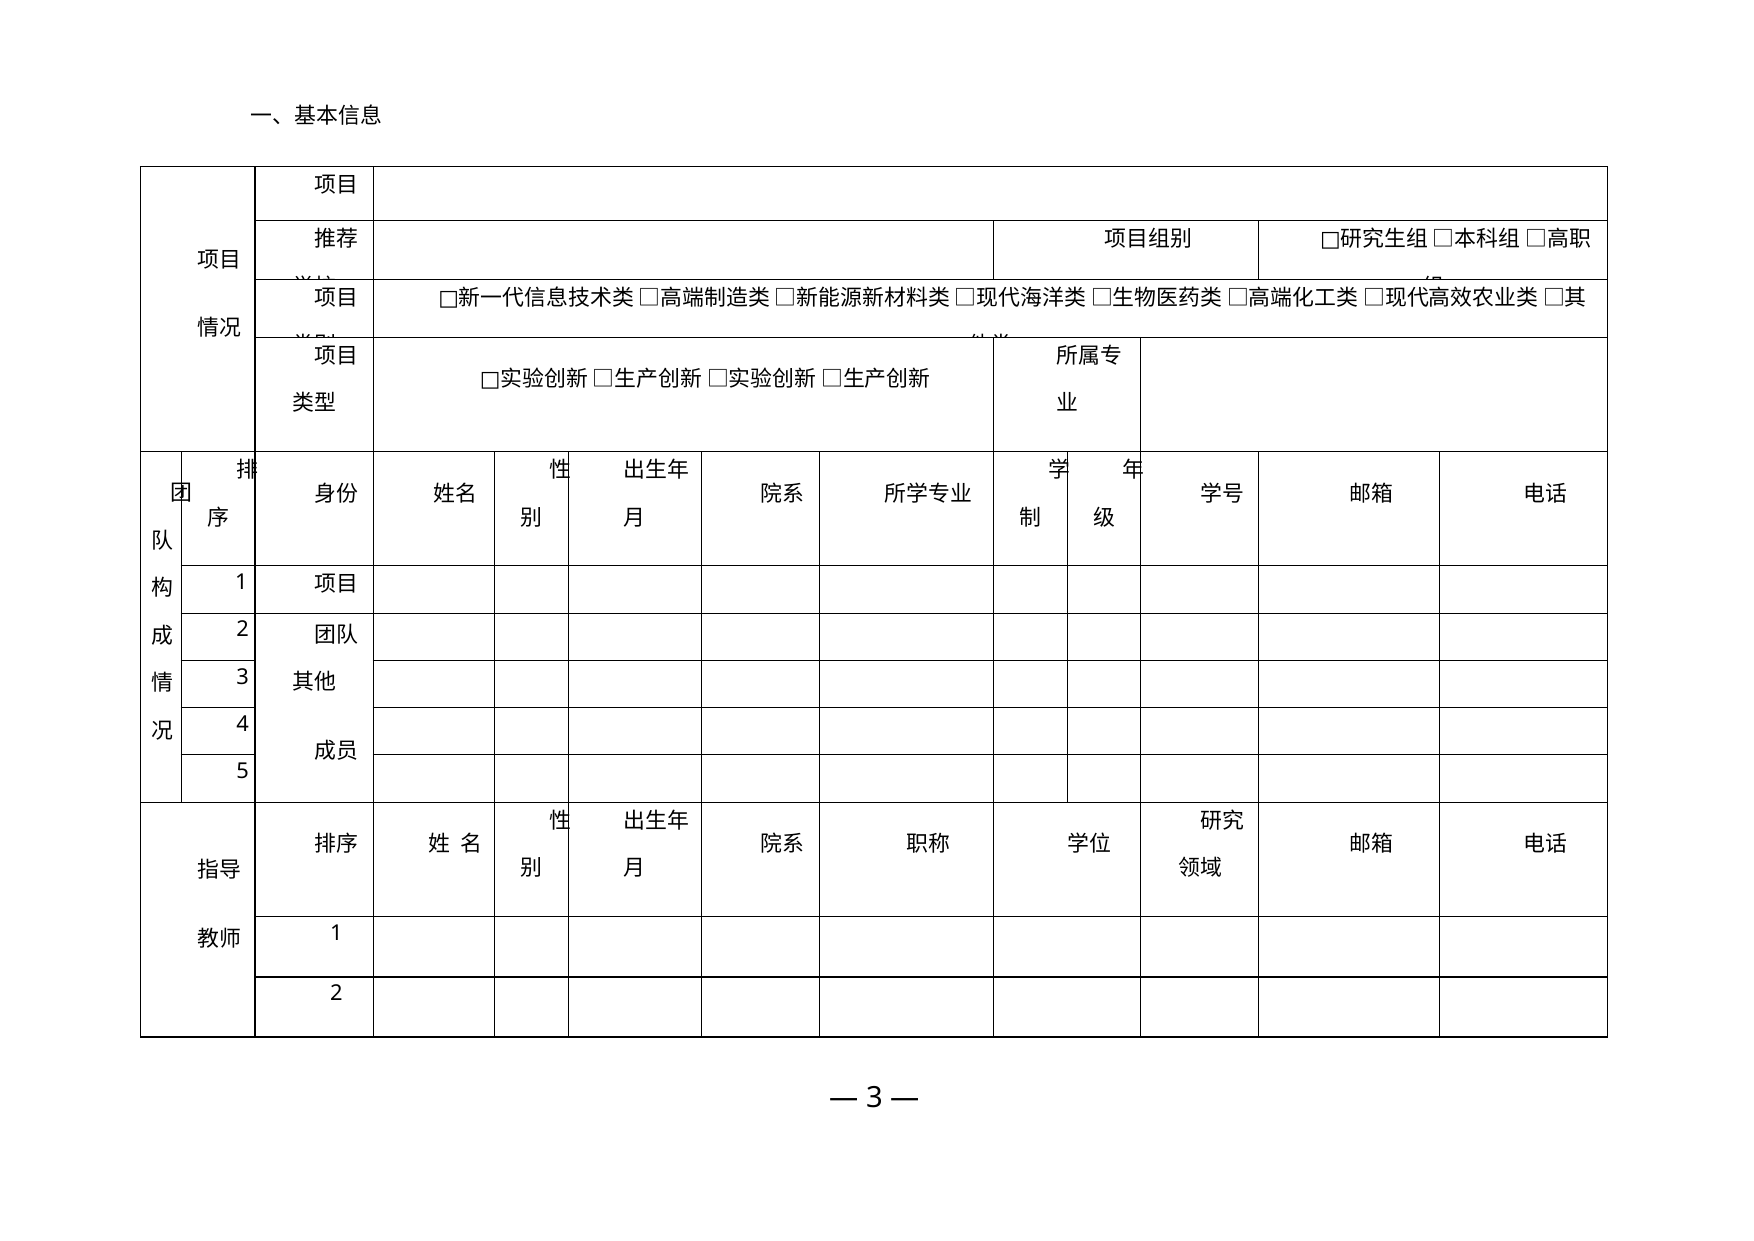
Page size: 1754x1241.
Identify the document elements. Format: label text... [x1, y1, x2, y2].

table_cell [1068, 708, 1140, 754]
table_cell [994, 661, 1067, 707]
text 一、基本信息 [207, 98, 1541, 129]
table_cell [1141, 755, 1258, 802]
table_cell 项目类型 [256, 338, 373, 451]
table_cell [1141, 917, 1258, 976]
table_cell 1 [182, 566, 254, 612]
table_cell [569, 661, 701, 707]
table_cell 邮箱 [1259, 803, 1439, 916]
table_cell 研究领域 [1141, 803, 1258, 916]
table_cell [820, 614, 993, 660]
table_cell [495, 661, 568, 707]
table_cell 排序 [182, 452, 254, 565]
table_cell [702, 917, 819, 976]
table_cell [374, 614, 494, 660]
table_cell 3 [182, 661, 254, 707]
table_cell 出生年月 [569, 803, 701, 916]
table_cell [374, 566, 494, 612]
table_cell [1259, 708, 1439, 754]
table_cell [1068, 661, 1140, 707]
table_cell [820, 566, 993, 612]
table_cell [1141, 661, 1258, 707]
table_cell 姓名 [374, 452, 494, 565]
table_cell [994, 978, 1140, 1036]
table_cell [1141, 708, 1258, 754]
table_cell 邮箱 [1259, 452, 1439, 565]
table_cell 学制 [994, 452, 1067, 565]
table_cell [994, 755, 1067, 802]
table_header 项目名称 [256, 167, 373, 220]
table_cell [1440, 661, 1607, 707]
table_cell [820, 917, 993, 976]
table_cell [1141, 566, 1258, 612]
table_cell 5 [182, 755, 254, 802]
table_cell [1141, 338, 1607, 451]
table_cell 职称 [820, 803, 993, 916]
table_cell [374, 978, 494, 1036]
table_cell 姓 名 [374, 803, 494, 916]
table_cell 年级 [1068, 452, 1140, 565]
table_cell □实验创新 □生产创新 □实验创新 □生产创新 [374, 338, 993, 451]
table_cell 2 [182, 614, 254, 660]
table_cell [820, 661, 993, 707]
table_cell [374, 661, 494, 707]
table_cell 出生年月 [569, 452, 701, 565]
table_cell 学号 [1141, 452, 1258, 565]
table_cell 2 [256, 978, 373, 1036]
table_cell [569, 614, 701, 660]
table_cell 院系 [702, 452, 819, 565]
table_cell 电话 [1440, 452, 1607, 565]
table_cell 排序 [256, 803, 373, 916]
table_cell 指导 教师 [141, 803, 254, 1036]
table_cell [994, 708, 1067, 754]
table_cell [495, 755, 568, 802]
table_cell [1259, 755, 1439, 802]
table_cell [1068, 566, 1140, 612]
table_cell [1440, 708, 1607, 754]
table_cell 学位 [994, 803, 1140, 916]
table_cell [702, 566, 819, 612]
table_cell [1259, 566, 1439, 612]
table_cell [820, 755, 993, 802]
table_cell 身份 [256, 452, 373, 565]
table_cell 项目类别 [256, 280, 373, 337]
table_cell [994, 566, 1067, 612]
table_cell [569, 755, 701, 802]
table_cell 性别 [495, 803, 568, 916]
table_cell 项目组别 [994, 221, 1258, 278]
table_cell [1259, 978, 1439, 1036]
table_cell 项目负责人 [256, 566, 373, 612]
table_cell [495, 708, 568, 754]
table_header [374, 167, 1607, 220]
table_cell [820, 708, 993, 754]
table_cell [495, 978, 568, 1036]
table_cell [1068, 614, 1140, 660]
table_cell [374, 708, 494, 754]
table_cell [1440, 755, 1607, 802]
table_cell [702, 708, 819, 754]
table_cell [569, 978, 701, 1036]
table_cell [1259, 661, 1439, 707]
table_cell [702, 978, 819, 1036]
table_cell [1259, 917, 1439, 976]
table_cell 团队其他 成员 [256, 614, 373, 802]
table_cell [374, 755, 494, 802]
table_header 项目 情况 [141, 167, 254, 451]
table_cell 院系 [702, 803, 819, 916]
table_cell [702, 755, 819, 802]
table_cell [702, 614, 819, 660]
table_cell [994, 917, 1140, 976]
table_cell 电话 [1440, 803, 1607, 916]
table_cell 推荐学校 [256, 221, 373, 278]
table_cell [1440, 917, 1607, 976]
table_cell [495, 917, 568, 976]
table_cell [495, 566, 568, 612]
table_cell [1259, 614, 1439, 660]
table_cell [702, 661, 819, 707]
table_cell [1141, 978, 1258, 1036]
table_cell 所学专业 [820, 452, 993, 565]
table_cell [1440, 566, 1607, 612]
table_cell [820, 978, 993, 1036]
table_cell 团队构成情况 [141, 452, 181, 802]
table_cell 性别 [495, 452, 568, 565]
table_cell [569, 917, 701, 976]
table_cell [569, 708, 701, 754]
table_cell [1440, 614, 1607, 660]
table_cell [495, 614, 568, 660]
table_cell [374, 917, 494, 976]
table_cell 4 [182, 708, 254, 754]
table_cell □研究生组 □本科组 □高职组 [1259, 221, 1607, 278]
table_cell [1440, 978, 1607, 1036]
table_cell 1 [256, 917, 373, 976]
table_cell [1141, 614, 1258, 660]
table_cell [569, 566, 701, 612]
table_cell [374, 221, 993, 278]
table_cell [1068, 755, 1140, 802]
table_cell 所属专业 [994, 338, 1140, 451]
table_cell □新一代信息技术类 □高端制造类 □新能源新材料类 □现代海洋类 □生物医药类 □高端化工类 □现代高效农业类 □其他类 [374, 280, 1607, 337]
table_cell [994, 614, 1067, 660]
